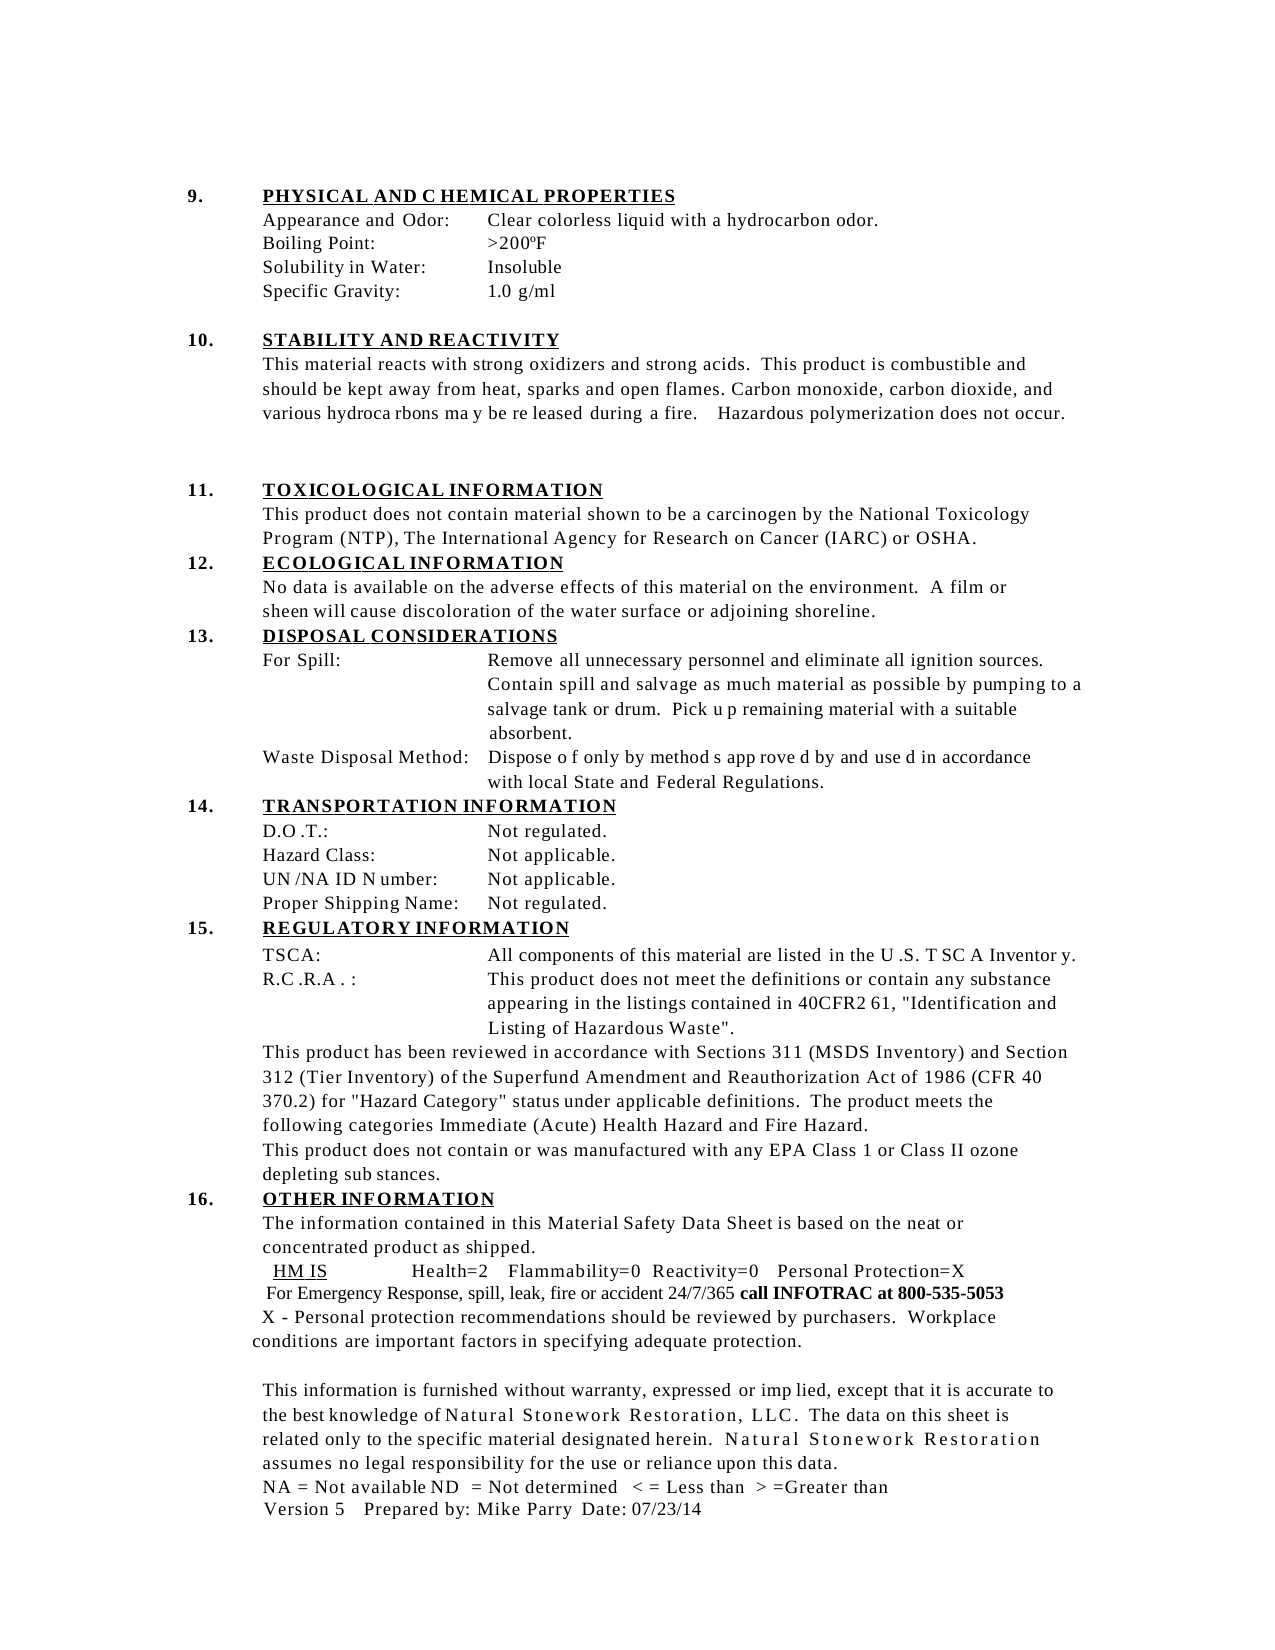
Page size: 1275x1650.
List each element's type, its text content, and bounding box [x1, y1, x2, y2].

text Appearance and Odor: Clear colorless liquid with a hydrocarbon odor. Boiling Point: >200ºF [262, 209, 884, 253]
text NA = Not available ND = Not determined < = Less than > =Greater than [262, 1476, 1096, 1498]
text 370.2) for "Hazard Category" status under applicable definitions. The product meets the following categories Immediate (Acute) Health Hazard and Fire Hazard. [262, 1090, 1010, 1136]
text 11. TOXICOLOGICAL INFORMATION [187, 479, 1096, 500]
text This information is furnished without warranty, expressed or imp lied, except that it is accurate to the best knowledge of Natural Stonework Restoration, LLC. The data on this sheet is related only to the specific material designated herein. Natural Stonework Restoration assumes no legal responsibility for the use or reliance upon this data. [262, 1379, 1069, 1473]
text No data is available on the adverse effects of this material on the environment. A film or sheen will cause discoloration of the water surface or adjoining shoreline. [262, 576, 1056, 622]
text X - Personal protection recommendations should be reviewed by purchasers. Workplace conditions are important factors in specifying adequate protection. [252, 1306, 1053, 1352]
text appearing in the listings contained in 40CFR2 61, "Identification and [487, 992, 1096, 1014]
text 16. OTHER INFORMATION [187, 1188, 1096, 1209]
text HM IS Health=2 Flammability=0 Reactivity=0 Personal Protection=X [187, 1260, 1096, 1282]
text This material reacts with strong oxidizers and strong acids. This product is combustible and should be kept away from heat, sparks and open flames. Carbon monoxide, carbon dioxide, and various hydroca rbons ma y be re leased during a fire. Hazardous polymerization does not occur. [262, 353, 1068, 447]
text Waste Disposal Method: Dispose o f only by method s app rove d by and use d in accordance with local State and Federal Regulations. [262, 746, 1072, 792]
text 10. STABILITY AND REACTIVITY [187, 329, 1096, 351]
text Version 5 Prepared by: Mike Parry Date: 07/23/14 [187, 1498, 1096, 1519]
text 9. PHYSICAL AND C HEM ICAL PROPERTIES [187, 185, 1096, 207]
text Specific Gravity: 1.0 g/ml [262, 280, 1096, 302]
text Solubility in Water: Insoluble [262, 256, 1096, 277]
text Listing of Hazardous Waste". [484, 1017, 738, 1038]
text TSCA: All components of this material are listed in the U .S. T SC A Inventor y. R.C .R.A . : This product does not meet the definitions or contain any substance [262, 943, 1077, 989]
text 12. ECOLOGICAL INFORMATION [187, 552, 1096, 573]
text Contain spill and salvage as much material as possible by pumping to a salvage tank or drum. Pick u p remaining material with a suitable [487, 673, 1082, 719]
text Program (NTP), The International Agency for Research on Cancer (IARC) or OSHA. [262, 527, 1096, 549]
text absorbent. [484, 722, 577, 743]
text This product does not contain material shown to be a carcinogen by the National Toxicology [262, 503, 1096, 524]
text 14. TRANSPORTATION INFORMATION D.O .T.: Not regulated. Hazard Class: Not applicable. UN /NA ID N umber: Not applicable. Proper Shipping Name: Not regulated. [187, 795, 622, 914]
text 15. REGULATORY INFORMATION [187, 917, 622, 938]
text This product does not contain or was manufactured with any EPA Class 1 or Class II ozone depleting sub stances. [262, 1139, 1025, 1184]
text 13. DISPOSAL CONSIDERATIONS [187, 625, 1096, 646]
text 312 (Tier Inventory) of the Superfund Amendment and Reauthorization Act of 1986 (CFR 40 [262, 1066, 1096, 1087]
text This product has been reviewed in accordance with Sections 311 (MSDS Inventory) and Section [262, 1041, 1096, 1063]
text The information contained in this Material Safety Data Sheet is based on the neat or concentrated product as shipped. [262, 1212, 1074, 1257]
text For Emergency Response, spill, leak, fire or accident 24/7/365 call INFOTRAC at 800-535-5053 [187, 1282, 1053, 1303]
text For Spill: Remove all unnecessary personnel and eliminate all ignition sources. [262, 649, 1096, 670]
